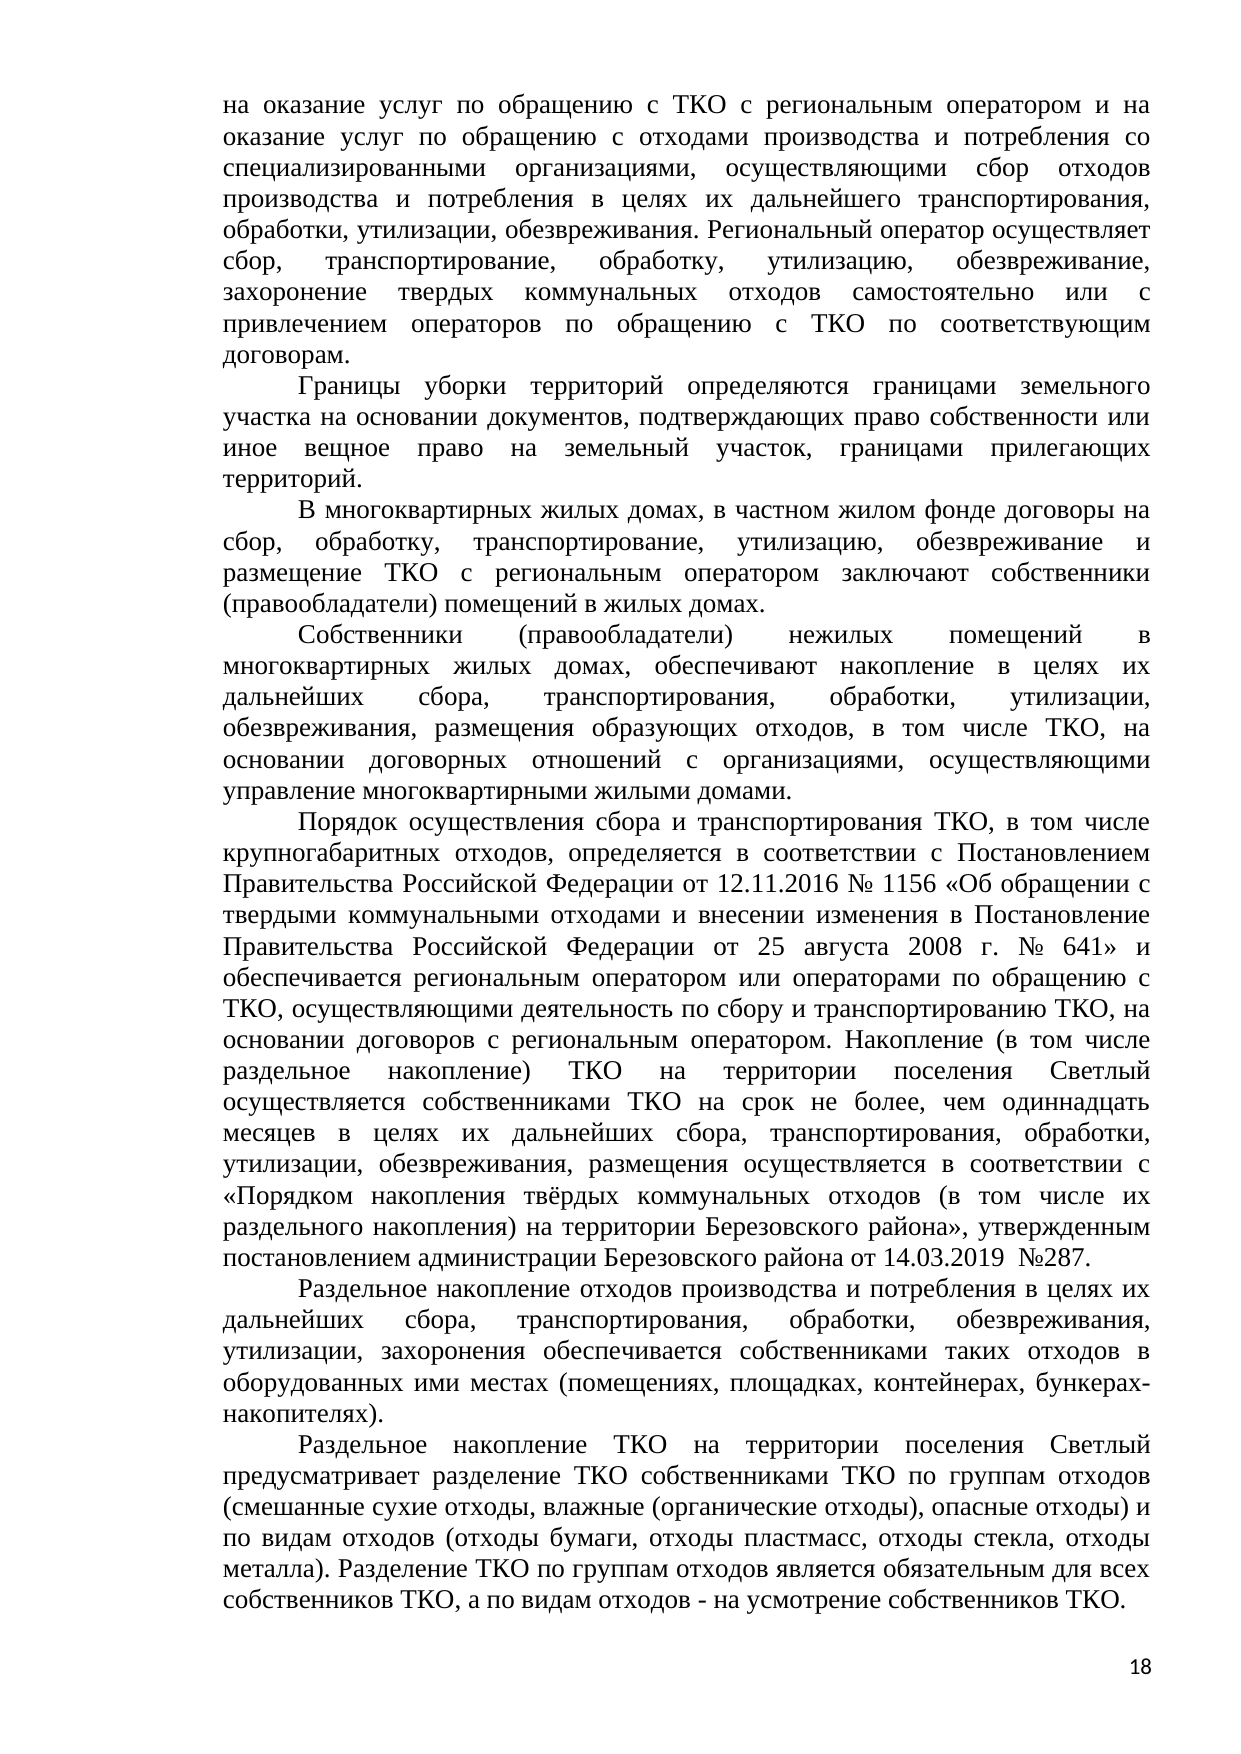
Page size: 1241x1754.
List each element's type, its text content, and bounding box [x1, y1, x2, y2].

text Границы уборки территорий определяются границами земельного участка на основании документов, подтверждающих право собственности или иное вещное право на земельный участок, границами прилегающих территорий. [223, 369, 1152, 493]
text Порядок осуществления сбора и транспортирования ТКО, в том числе крупногабаритных отходов, определяется в соответствии с Постановлением Правительства Российской Федерации от 12.11.2016 № 1156 «Об обращении с твердыми коммунальными отходами и внесении изменения в Постановление Правительства Российской Федерации от 25 августа 2008 г. № 641» и обеспечивается региональным оператором или операторами по обращению с ТКО, осуществляющими деятельность по сбору и транспортированию ТКО, на основании договоров с региональным оператором. Накопление (в том числе раздельное накопление) ТКО на территории поселения Светлый осуществляется собственниками ТКО на срок не более, чем одиннадцать месяцев в целях их дальнейших сбора, транспортирования, обработки, утилизации, обезвреживания, размещения осуществляется в соответствии с «Порядком накопления твёрдых коммунальных отходов (в том числе их раздельного накопления) на территории Березовского района», утвержденным постановлением администрации Березовского района от 14.03.2019 №287. [223, 805, 1152, 1272]
text Раздельное накопление отходов производства и потребления в целях их дальнейших сбора, транспортирования, обработки, обезвреживания, утилизации, захоронения обеспечивается собственниками таких отходов в оборудованных ими местах (помещениях, площадках, контейнерах, бункерах-накопителях). [223, 1272, 1152, 1428]
text Собственники (правообладатели) нежилых помещений в многоквартирных жилых домах, обеспечивают накопление в целях их дальнейших сбора, транспортирования, обработки, утилизации, обезвреживания, размещения образующих отходов, в том числе ТКО, на основании договорных отношений с организациями, осуществляющими управление многоквартирными жилыми домами. [223, 618, 1152, 805]
text Раздельное накопление ТКО на территории поселения Светлый предусматривает разделение ТКО собственниками ТКО по группам отходов (смешанные сухие отходы, влажные (органические отходы), опасные отходы) и по видам отходов (отходы бумаги, отходы пластмасс, отходы стекла, отходы металла). Разделение ТКО по группам отходов является обязательным для всех собственников ТКО, а по видам отходов - на усмотрение собственников ТКО. [223, 1428, 1152, 1615]
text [223, 89, 1152, 369]
text В многоквартирных жилых домах, в частном жилом фонде договоры на сбор, обработку, транспортирование, утилизацию, обезвреживание и размещение ТКО с региональным оператором заключают собственники (правообладатели) помещений в жилых домах. [223, 493, 1152, 618]
